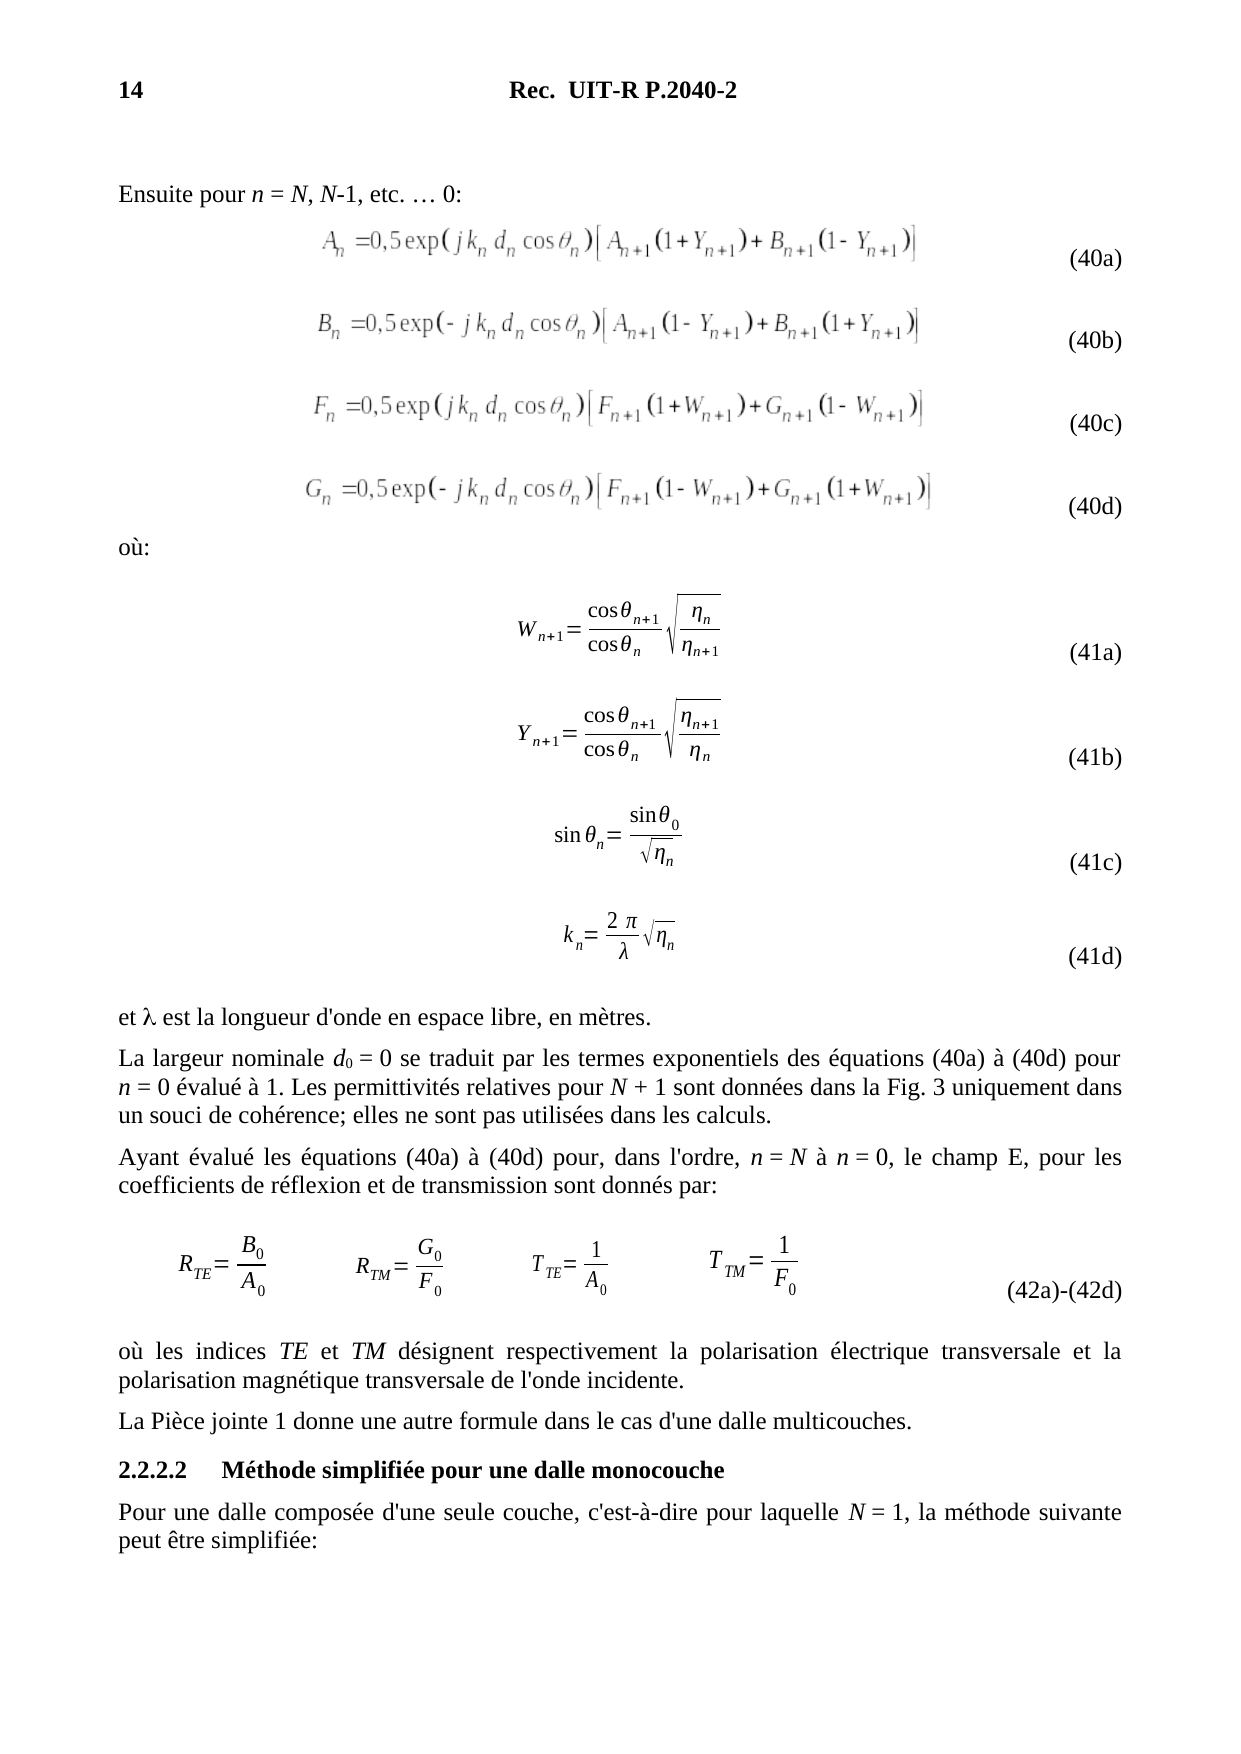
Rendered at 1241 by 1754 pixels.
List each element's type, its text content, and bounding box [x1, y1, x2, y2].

text (41c) [118, 802, 1122, 876]
text La Pièce jointe 1 donne une autre formule dans le cas d'une dalle multicouches. [118, 1406, 1122, 1435]
text (41a) [118, 593, 1122, 666]
text Ayant évalué les équations (40a) à (40d) pour, dans l'ordre, n = N à n = 0, le champ E, pour les coefficients de réflexion et de transmission sont donnés par: [118, 1142, 1122, 1199]
text (40b) [118, 303, 1122, 354]
subtitle 2.2.2.2 Méthode simplifiée pour une dalle monocouche [118, 1456, 1122, 1484]
text (42a)-(42d) [118, 1231, 1122, 1304]
text (41d) [118, 907, 1122, 970]
text Ensuite pour n = N, N-1, etc. … 0: [118, 179, 1122, 208]
text où les indices TE et TM désignent respectivement la polarisation électrique transversale et la polarisation magnétique transversale de l'onde incidente. [118, 1336, 1122, 1393]
text (41b) [118, 698, 1122, 771]
text (40d) [118, 469, 1122, 520]
text (40c) [118, 386, 1122, 437]
text Pour une dalle composée d'une seule couche, c'est-à-dire pour laquelle N = 1, la méthode suivante peut être simplifiée: [118, 1497, 1122, 1554]
text La largeur nominale d0 = 0 se traduit par les termes exponentiels des équations (40a) à (40d) pour n = 0 évalué à 1. Les permittivités relatives pour N + 1 sont données dans la Fig. 3 uniquement dans un souci de cohérence; elles ne sont pas utilisées dans les calculs. [118, 1043, 1122, 1129]
text et est la longueur d'onde en espace libre, en mètres. [118, 1002, 1122, 1031]
text (40a) [118, 221, 1122, 272]
text où: [118, 532, 1122, 561]
